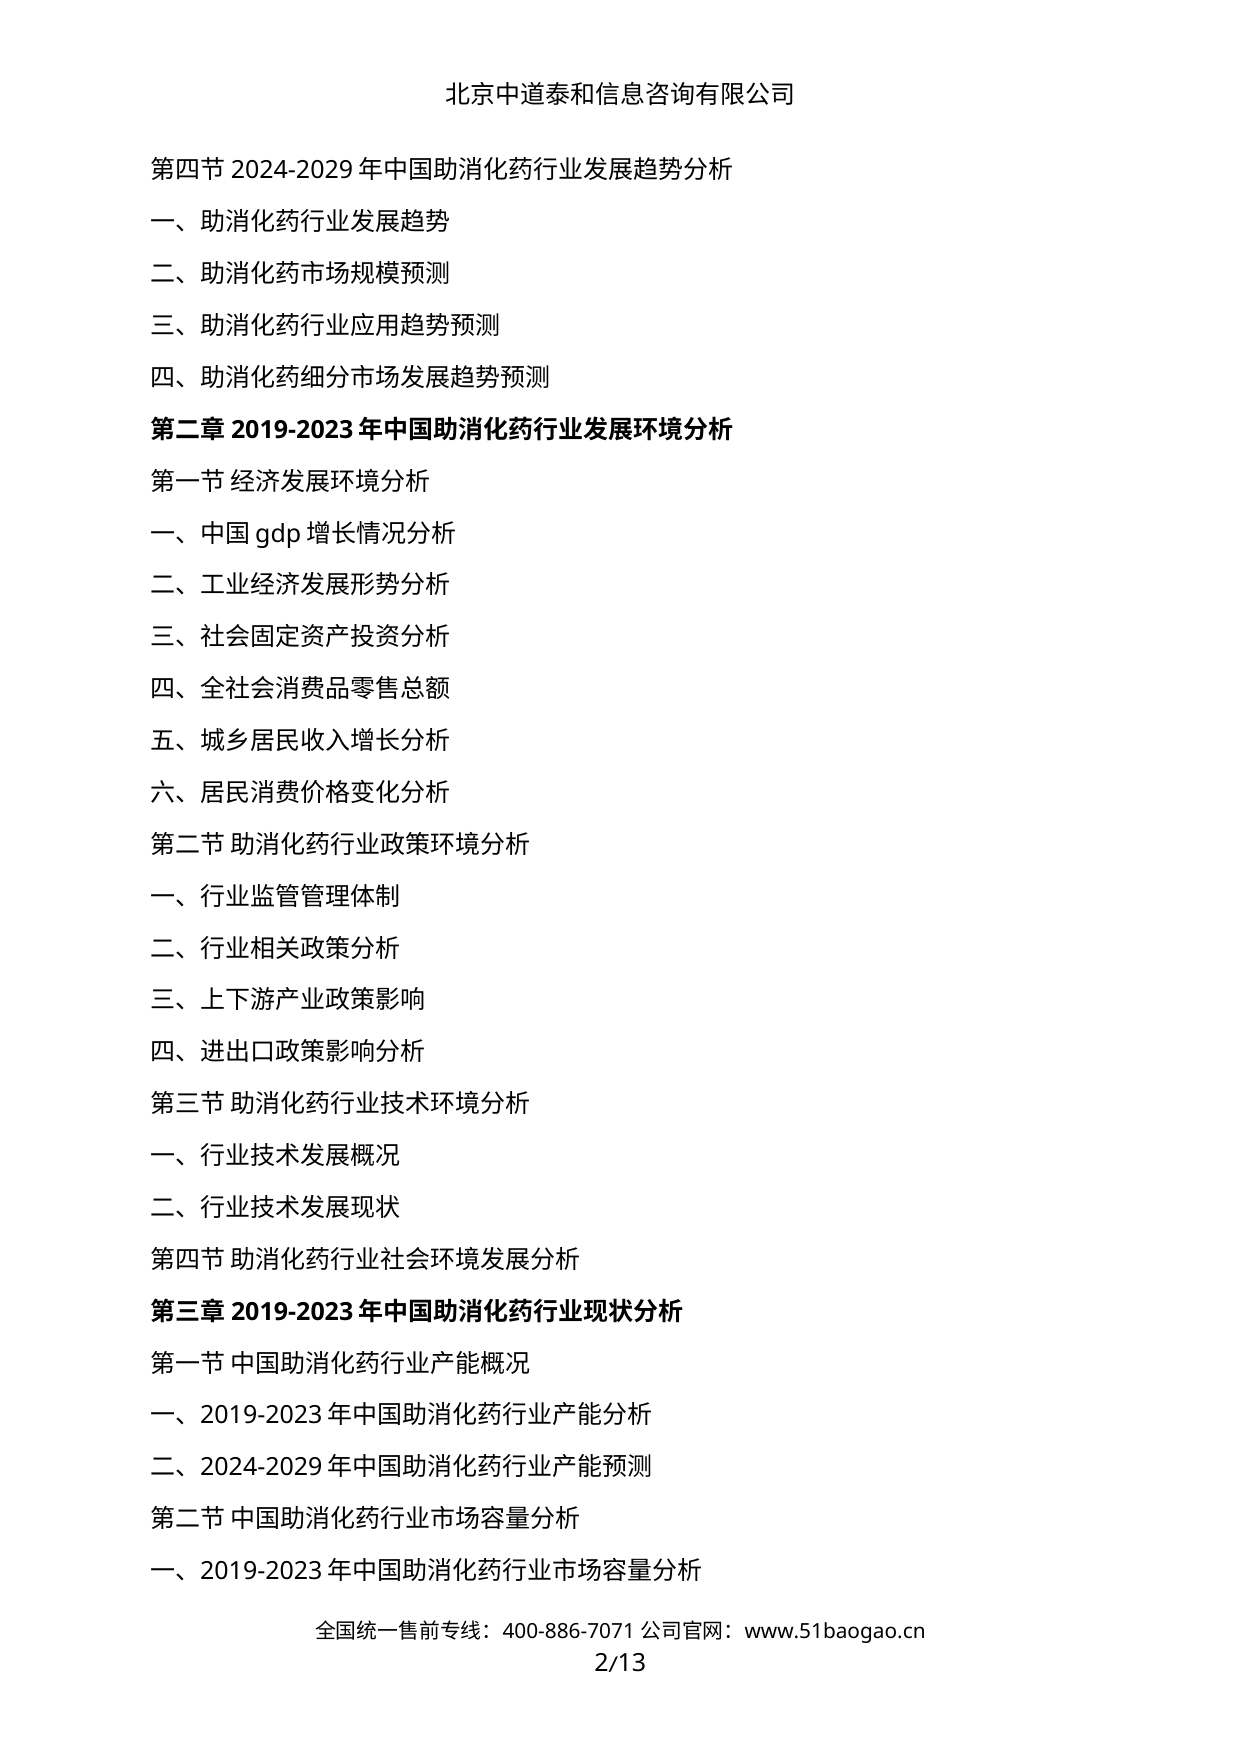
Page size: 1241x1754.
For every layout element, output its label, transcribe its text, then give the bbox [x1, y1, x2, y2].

text 第二节 助消化药行业政策环境分析 [150, 824, 1090, 861]
text 二、行业相关政策分析 [150, 928, 1090, 964]
text 三、上下游产业政策影响 [150, 980, 1090, 1016]
text 一、助消化药行业发展趋势 [150, 202, 1090, 238]
text 二、工业经济发展形势分析 [150, 565, 1090, 601]
text 第一节 中国助消化药行业产能概况 [150, 1343, 1090, 1379]
text 一、中国gdp增长情况分析 [150, 513, 1090, 549]
text 第一节 经济发展环境分析 [150, 461, 1090, 497]
text 一、2019-2023年中国助消化药行业市场容量分析 [150, 1551, 1090, 1587]
text 第二节 中国助消化药行业市场容量分析 [150, 1499, 1090, 1535]
text 四、全社会消费品零售总额 [150, 669, 1090, 705]
text 四、助消化药细分市场发展趋势预测 [150, 357, 1090, 394]
text 第二章 2019-2023年中国助消化药行业发展环境分析 [150, 409, 1090, 446]
text 第三节 助消化药行业技术环境分析 [150, 1084, 1090, 1120]
text 三、社会固定资产投资分析 [150, 617, 1090, 653]
text 二、助消化药市场规模预测 [150, 254, 1090, 290]
text 第四节 助消化药行业社会环境发展分析 [150, 1239, 1090, 1276]
text 一、行业监管管理体制 [150, 876, 1090, 912]
text 三、助消化药行业应用趋势预测 [150, 306, 1090, 342]
text 五、城乡居民收入增长分析 [150, 721, 1090, 757]
text 二、行业技术发展现状 [150, 1187, 1090, 1224]
text 二、2024-2029年中国助消化药行业产能预测 [150, 1447, 1090, 1483]
text 第三章 2019-2023年中国助消化药行业现状分析 [150, 1291, 1090, 1327]
text 一、行业技术发展概况 [150, 1136, 1090, 1172]
text 四、进出口政策影响分析 [150, 1032, 1090, 1068]
text 一、2019-2023年中国助消化药行业产能分析 [150, 1395, 1090, 1431]
text 六、居民消费价格变化分析 [150, 772, 1090, 809]
text 第四节 2024-2029年中国助消化药行业发展趋势分析 [150, 150, 1090, 186]
